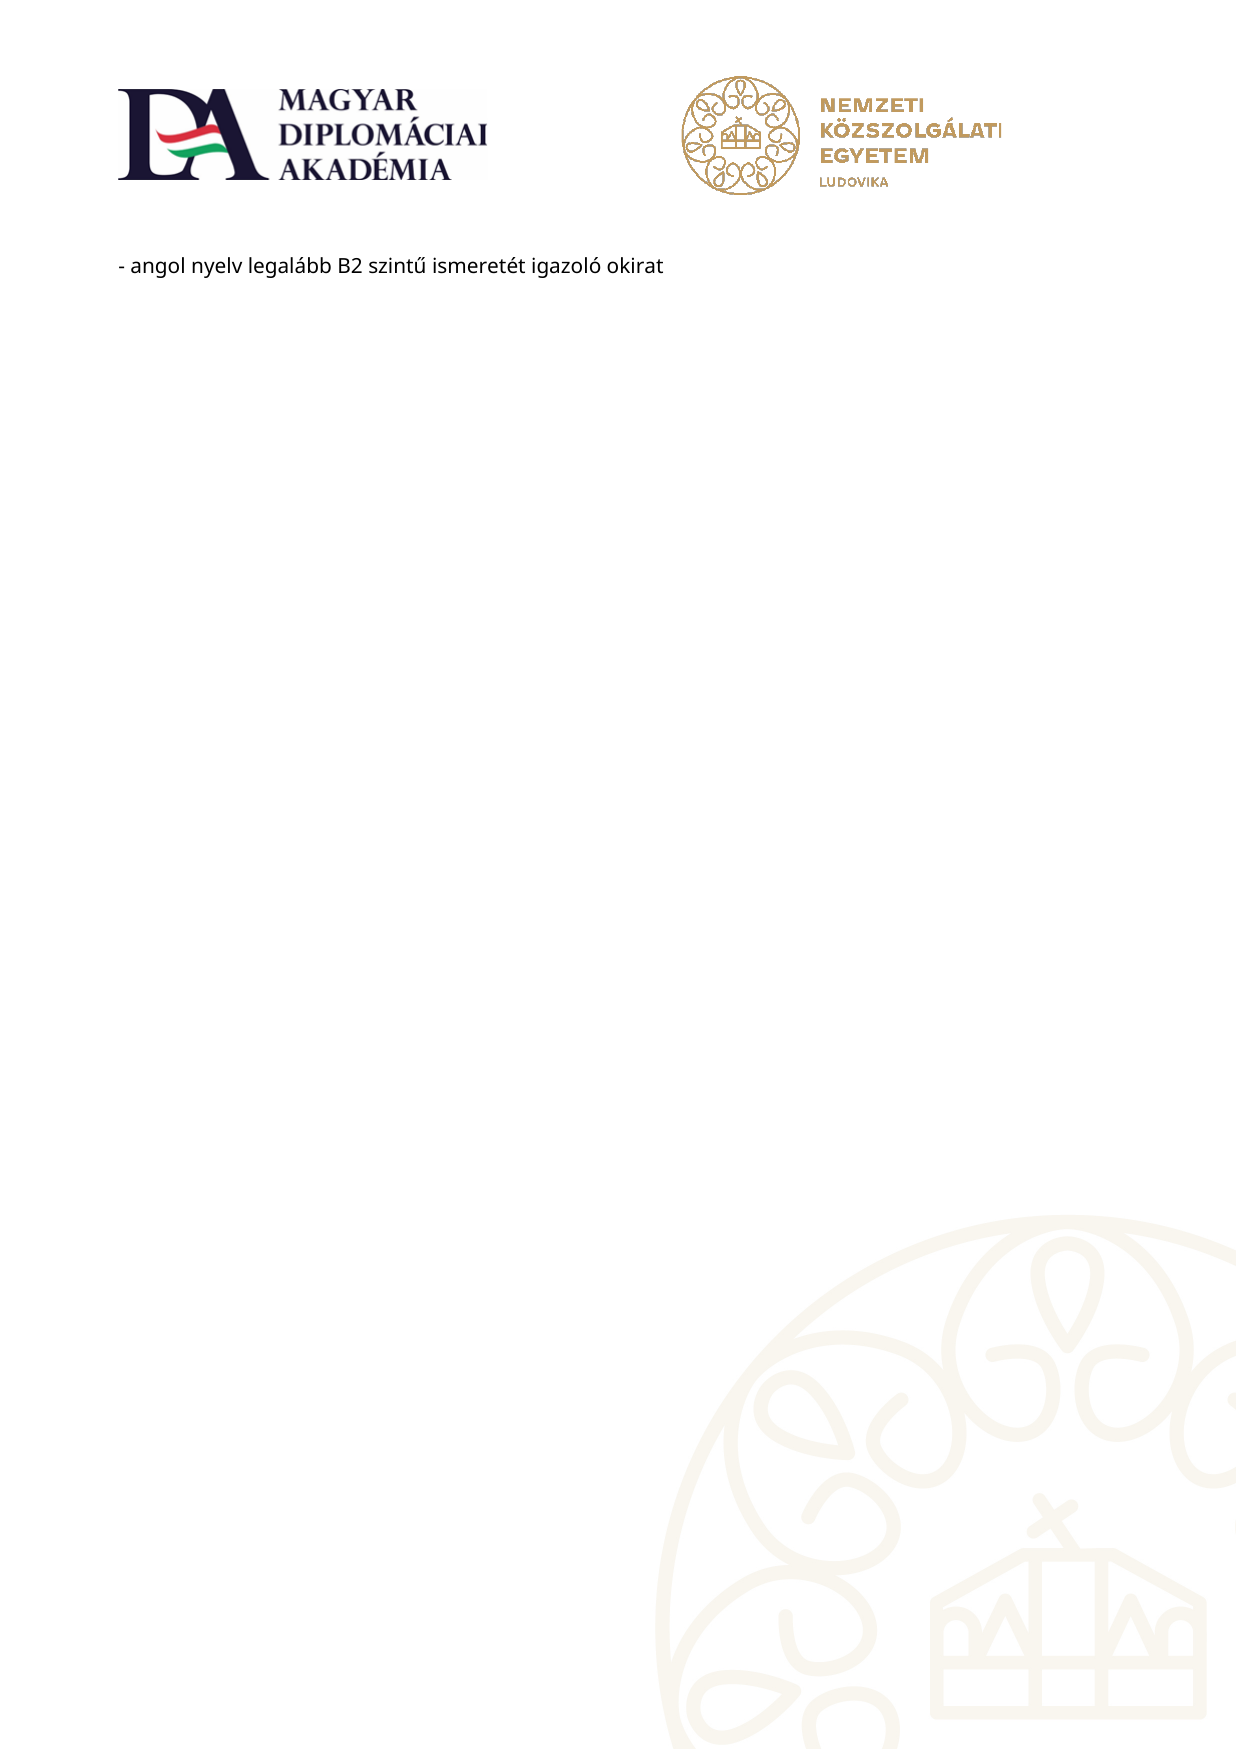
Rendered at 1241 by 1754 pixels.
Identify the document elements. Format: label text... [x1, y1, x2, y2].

text - angol nyelv legalább B2 szintű ismeretét igazoló okirat [118, 251, 1121, 279]
picture [0, 76, 1236, 1749]
